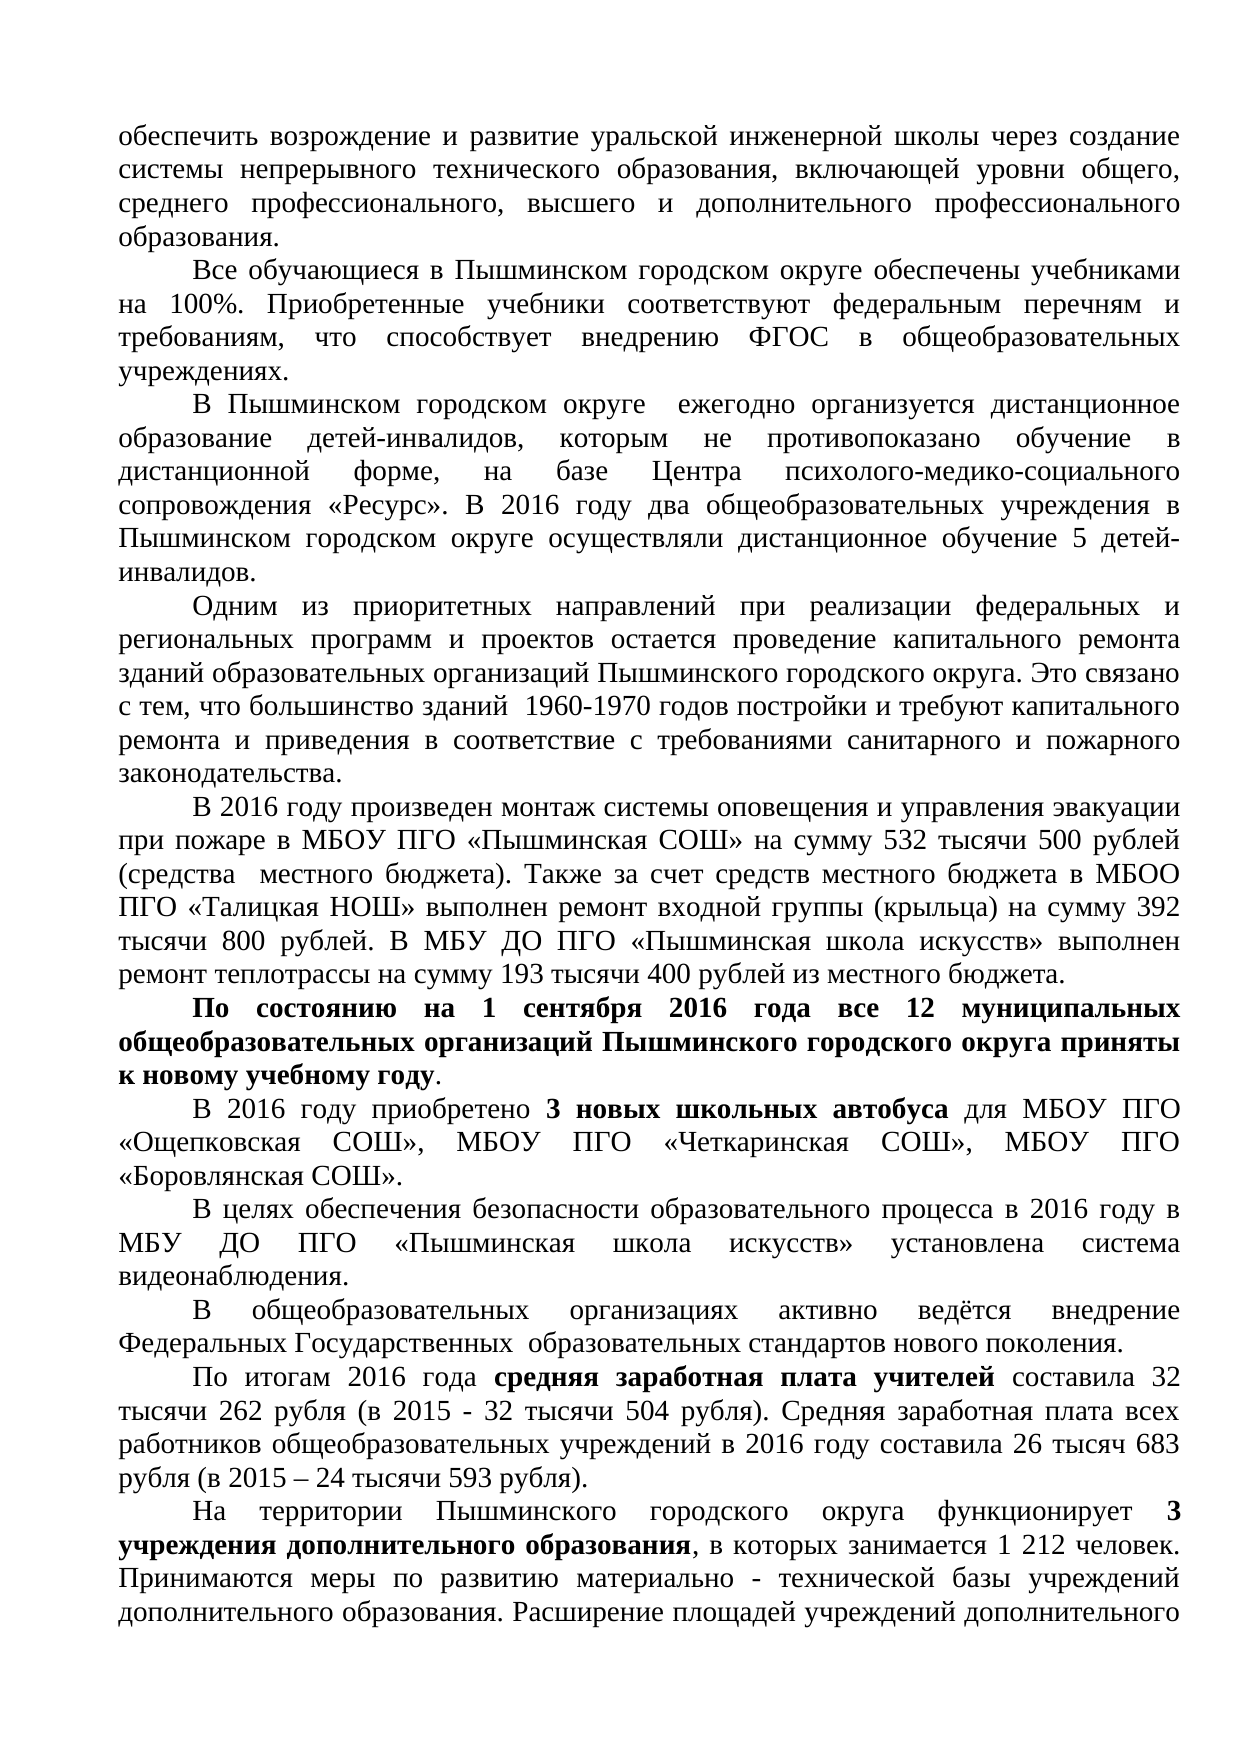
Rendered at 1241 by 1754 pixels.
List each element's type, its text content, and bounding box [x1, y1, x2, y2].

text По итогам 2016 года средняя заработная плата учителей составила 32 тысячи 262 рубля (в 2015 - 32 тысячи 504 рубля). Средняя заработная плата всех работников общеобразовательных учреждений в 2016 году составила 26 тысяч 683 рубля (в 2015 – 24 тысячи 593 рубля). [118, 1359, 1181, 1493]
text В целях обеспечения безопасности образовательного процесса в 2016 году в МБУ ДО ПГО «Пышминская школа искусств» установлена система видеонаблюдения. [118, 1191, 1181, 1292]
text В Пышминском городском округе ежегодно организуется дистанционное образование детей-инвалидов, которым не противопоказано обучение в дистанционной форме, на базе Центра психолого-медико-социального сопровождения «Ресурс». В 2016 году два общеобразовательных учреждения в Пышминском городском округе осуществляли дистанционное обучение 5 детей-инвалидов. [118, 386, 1181, 588]
text В общеобразовательных организациях активно ведётся внедрение Федеральных Государственных образовательных стандартов нового поколения. [118, 1292, 1181, 1359]
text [118, 118, 1181, 252]
text Одним из приоритетных направлений при реализации федеральных и региональных программ и проектов остается проведение капитального ремонта зданий образовательных организаций Пышминского городского округа. Это связано с тем, что большинство зданий 1960-1970 годов постройки и требуют капитального ремонта и приведения в соответствие с требованиями санитарного и пожарного законодательства. [118, 588, 1181, 789]
text В 2016 году приобретено 3 новых школьных автобуса для МБОУ ПГО «Ощепковская СОШ», МБОУ ПГО «Четкаринская СОШ», МБОУ ПГО «Боровлянская СОШ». [118, 1091, 1181, 1191]
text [118, 1493, 1181, 1627]
text Все обучающиеся в Пышминском городском округе обеспечены учебниками на 100%. Приобретенные учебники соответствуют федеральным перечням и требованиям, что способствует внедрению ФГОС в общеобразовательных учреждениях. [118, 252, 1181, 386]
text В 2016 году произведен монтаж системы оповещения и управления эвакуации при пожаре в МБОУ ПГО «Пышминская СОШ» на сумму 532 тысячи 500 рублей (средства местного бюджета). Также за счет средств местного бюджета в МБОО ПГО «Талицкая НОШ» выполнен ремонт входной группы (крыльца) на сумму 392 тысячи 800 рублей. В МБУ ДО ПГО «Пышминская школа искусств» выполнен ремонт теплотрассы на сумму 193 тысячи 400 рублей из местного бюджета. [118, 789, 1181, 990]
text По состоянию на 1 сентября 2016 года все 12 муниципальных общеобразовательных организаций Пышминского городского округа приняты к новому учебному году. [118, 990, 1181, 1091]
